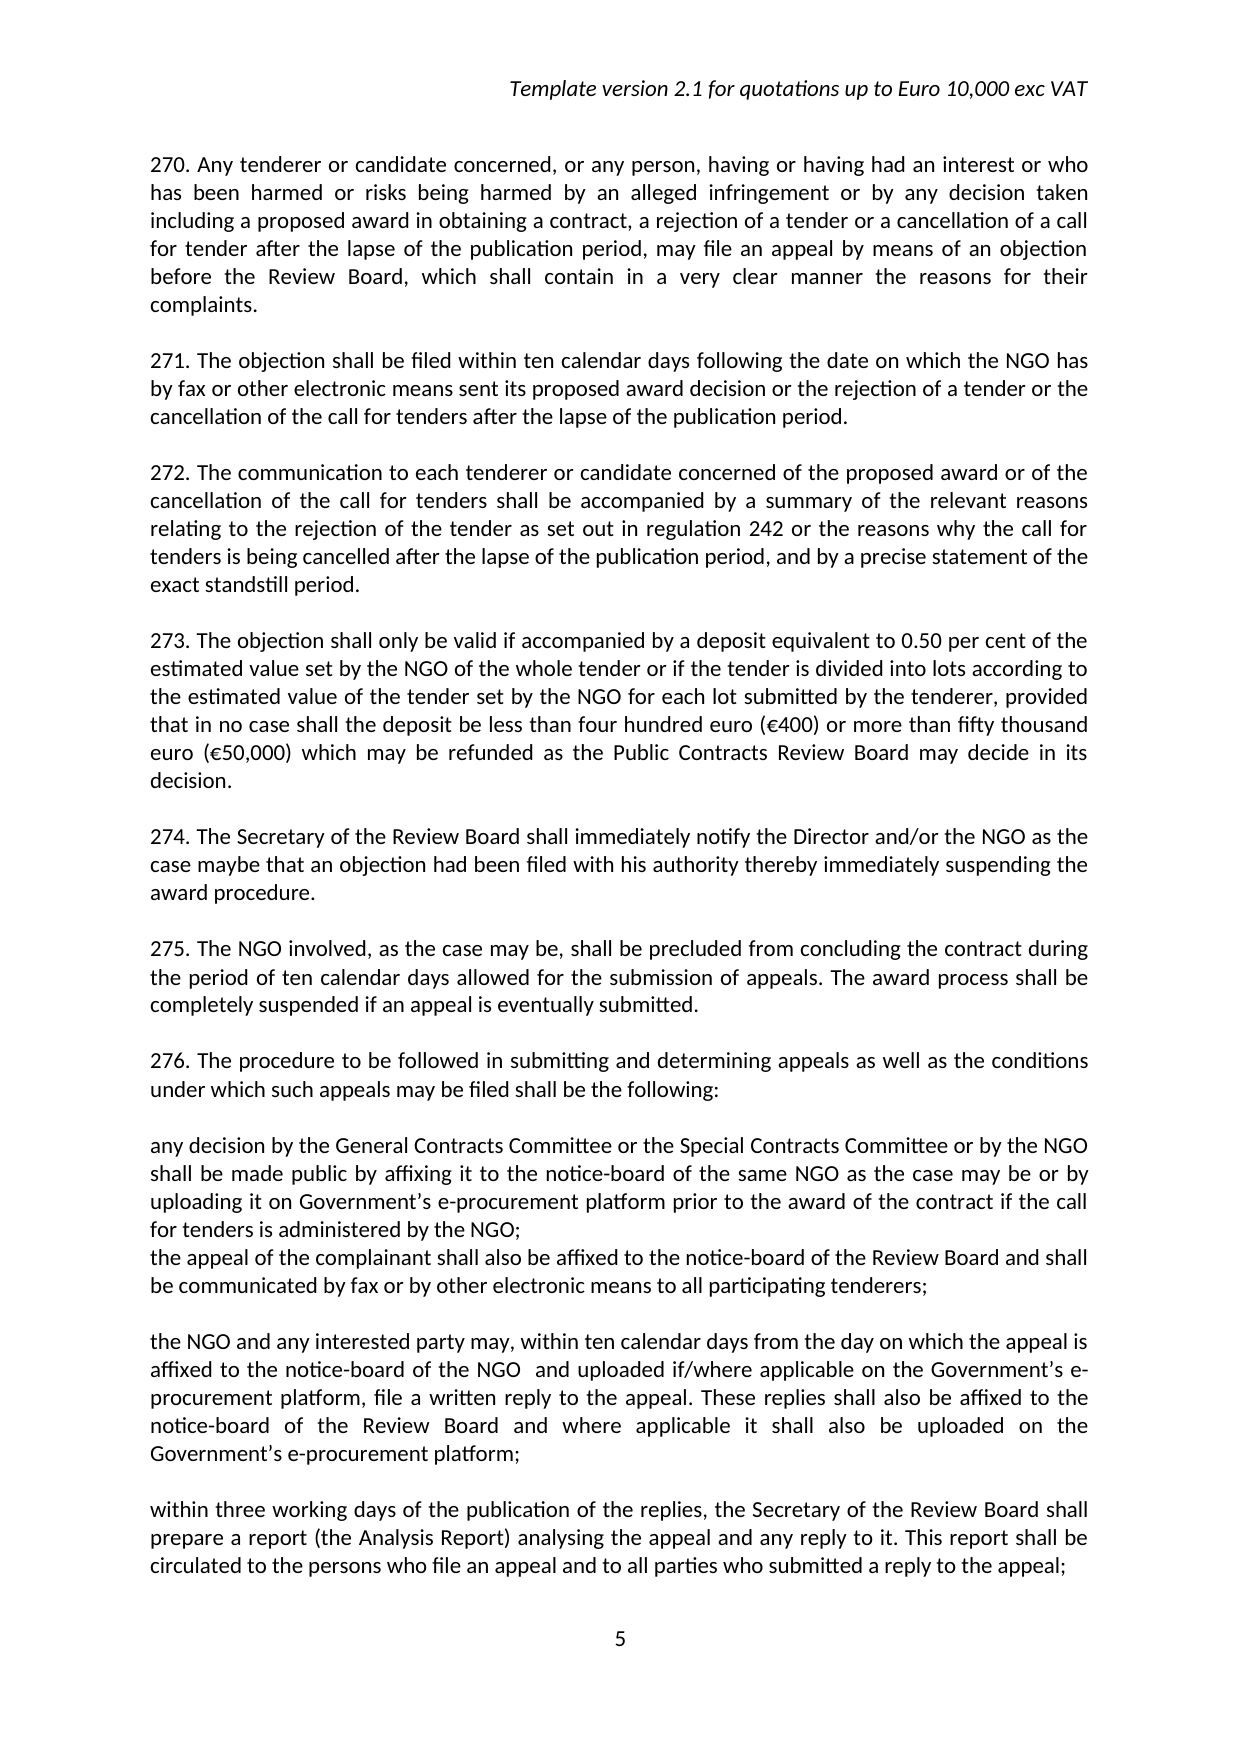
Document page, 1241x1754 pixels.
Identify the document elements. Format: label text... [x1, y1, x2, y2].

text the NGO and any interested party may, within ten calendar days from the day on which the appeal is affixed to the notice-board of the NGO and uploaded if/where applicable on the Government’s e-procurement platform, file a written reply to the appeal. These replies shall also be affixed to the notice-board of the Review Board and where applicable it shall also be uploaded on the Government’s e-procurement platform; [150, 1327, 1090, 1467]
text any decision by the General Contracts Committee or the Special Contracts Committee or by the NGO shall be made public by affixing it to the notice-board of the same NGO as the case may be or by uploading it on Government’s e-procurement platform prior to the award of the contract if the call for tenders is administered by the NGO; [150, 1131, 1090, 1243]
text within three working days of the publication of the replies, the Secretary of the Review Board shall prepare a report (the Analysis Report) analysing the appeal and any reply to it. This report shall be circulated to the persons who file an appeal and to all parties who submitted a reply to the appeal; [150, 1495, 1090, 1579]
text 271. The objection shall be filed within ten calendar days following the date on which the NGO has by fax or other electronic means sent its proposed award decision or the rejection of a tender or the cancellation of the call for tenders after the lapse of the publication period. [150, 346, 1090, 430]
text 275. The NGO involved, as the case may be, shall be precluded from concluding the contract during the period of ten calendar days allowed for the submission of appeals. The award process shall be completely suspended if an appeal is eventually submitted. [150, 934, 1090, 1019]
text 276. The procedure to be followed in submitting and determining appeals as well as the conditions under which such appeals may be filed shall be the following: [150, 1047, 1090, 1103]
text 273. The objection shall only be valid if accompanied by a deposit equivalent to 0.50 per cent of the estimated value set by the NGO of the whole tender or if the tender is divided into lots according to the estimated value of the tender set by the NGO for each lot submitted by the tenderer, provided that in no case shall the deposit be less than four hundred euro (€400) or more than fifty thousand euro (€50,000) which may be refunded as the Public Contracts Review Board may decide in its decision. [150, 626, 1090, 794]
text 272. The communication to each tenderer or candidate concerned of the proposed award or of the cancellation of the call for tenders shall be accompanied by a summary of the relevant reasons relating to the rejection of the tender as set out in regulation 242 or the reasons why the call for tenders is being cancelled after the lapse of the publication period, and by a precise statement of the exact standstill period. [150, 458, 1090, 598]
text 270. Any tenderer or candidate concerned, or any person, having or having had an interest or who has been harmed or risks being harmed by an alleged infringement or by any decision taken including a proposed award in obtaining a contract, a rejection of a tender or a cancellation of a call for tender after the lapse of the publication period, may file an appeal by means of an objection before the Review Board, which shall contain in a very clear manner the reasons for their complaints. [150, 150, 1090, 318]
text 274. The Secretary of the Review Board shall immediately notify the Director and/or the NGO as the case maybe that an objection had been filed with his authority thereby immediately suspending the award procedure. [150, 822, 1090, 907]
text the appeal of the complainant shall also be affixed to the notice-board of the Review Board and shall be communicated by fax or by other electronic means to all participating tenderers; [150, 1243, 1090, 1299]
